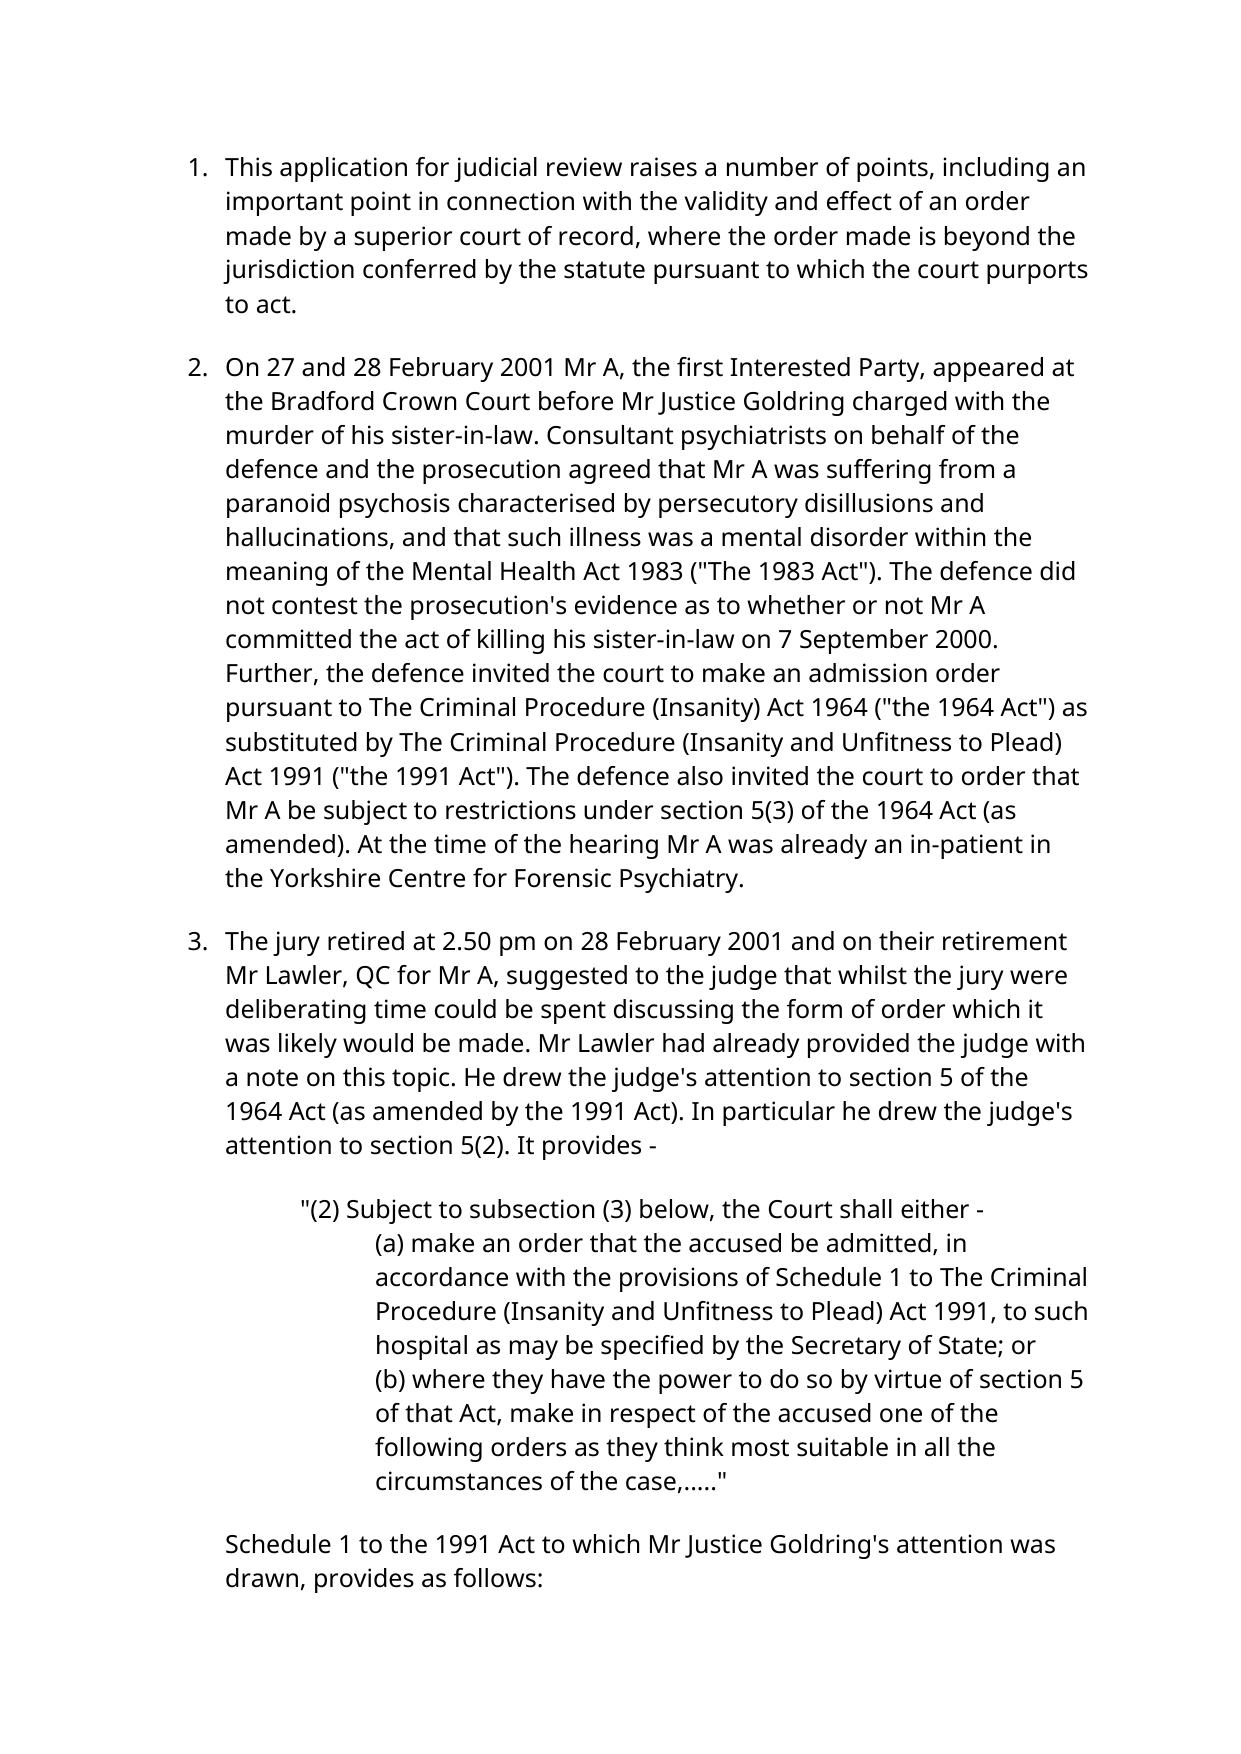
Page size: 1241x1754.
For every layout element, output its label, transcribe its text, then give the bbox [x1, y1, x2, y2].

text Schedule 1 to the 1991 Act to which Mr Justice Goldring's attention was drawn, provides as follows: [225, 1527, 1090, 1595]
list The jury retired at 2.50 pm on 28 February 2001 and on their retirement Mr Lawler, QC for Mr A, suggested to the judge that whilst the jury were deliberating time could be spent discussing the form of order which it was likely would be made. Mr Lawler had already provided the judge with a note on this topic. He drew the judge's attention to section 5 of the 1964 Act (as amended by the 1991 Act). In particular he drew the judge's attention to section 5(2). It provides - [187, 924, 1090, 1162]
list This application for judicial review raises a number of points, including an important point in connection with the validity and effect of an order made by a superior court of record, where the order made is beyond the jurisdiction conferred by the statute pursuant to which the court purports to act. [187, 150, 1090, 320]
text (b) where they have the power to do so by virtue of section 5 of that Act, make in respect of the accused one of the following orders as they think most suitable in all the circumstances of the case,....." [375, 1362, 1090, 1498]
list On 27 and 28 February 2001 Mr A, the first Interested Party, appeared at the Bradford Crown Court before Mr Justice Goldring charged with the murder of his sister-in-law. Consultant psychiatrists on behalf of the defence and the prosecution agreed that Mr A was suffering from a paranoid psychosis characterised by persecutory disillusions and hallucinations, and that such illness was a mental disorder within the meaning of the Mental Health Act 1983 ("The 1983 Act"). The defence did not contest the prosecution's evidence as to whether or not Mr A committed the act of killing his sister-in-law on 7 September 2000. Further, the defence invited the court to make an admission order pursuant to The Criminal Procedure (Insanity) Act 1964 ("the 1964 Act") as substituted by The Criminal Procedure (Insanity and Unfitness to Plead) Act 1991 ("the 1991 Act"). The defence also invited the court to order that Mr A be subject to restrictions under section 5(3) of the 1964 Act (as amended). At the time of the hearing Mr A was already an in-patient in the Yorkshire Centre for Forensic Psychiatry. [187, 349, 1090, 894]
text "(2) Subject to subsection (3) below, the Court shall either - [300, 1191, 1090, 1225]
text (a) make an order that the accused be admitted, in accordance with the provisions of Schedule 1 to The Criminal Procedure (Insanity and Unfitness to Plead) Act 1991, to such hospital as may be specified by the Secretary of State; or [375, 1225, 1090, 1362]
